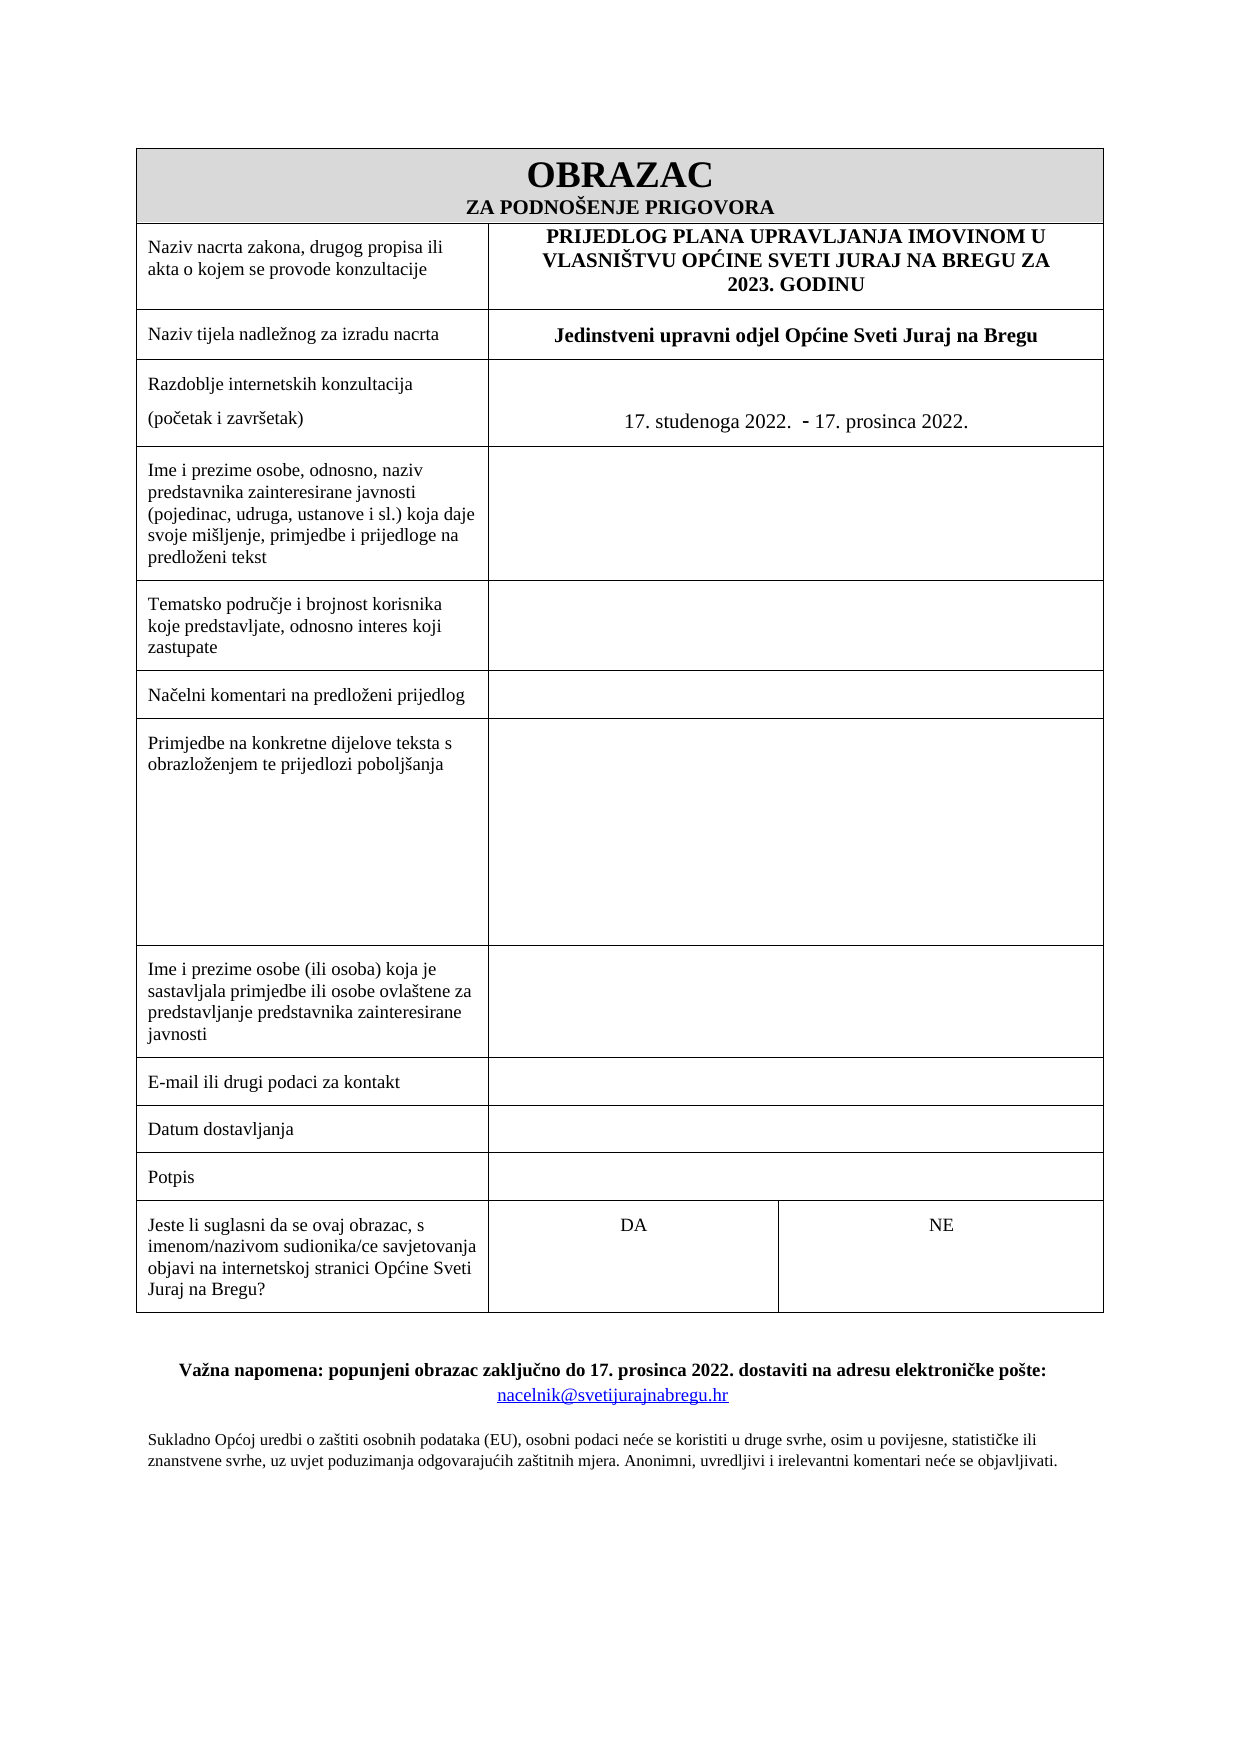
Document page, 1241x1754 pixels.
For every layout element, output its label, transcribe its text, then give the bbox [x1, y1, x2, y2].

table_cell [489, 1153, 1103, 1200]
table_cell 17. studenoga 2022. 17. prosinca 2022. [489, 360, 1103, 446]
table_cell Datum dostavljanja [137, 1106, 488, 1152]
table_cell DA [489, 1201, 778, 1312]
table_cell Jedinstveni upravni odjel Općine Sveti Juraj na Bregu [489, 310, 1103, 359]
table_cell [489, 946, 1103, 1057]
table_cell [489, 671, 1103, 718]
table_cell Naziv tijela nadležnog za izradu nacrta [137, 310, 488, 359]
table_cell [489, 581, 1103, 670]
table_cell Razdoblje internetskih konzultacija (početak i završetak) [137, 360, 488, 446]
table_header OBRAZAC ZA PODNOŠENJE PRIGOVORA [137, 149, 1103, 222]
table_cell Jeste li suglasni da se ovaj obrazac, s imenom/nazivom sudionika/ce savjetovanja objavi na internetskoj stranici Općine Sveti Juraj na Bregu? [137, 1201, 488, 1312]
table_cell Naziv nacrta zakona, drugog propisa ili akta o kojem se provode konzultacije [137, 224, 488, 309]
table_cell Načelni komentari na predloženi prijedlog [137, 671, 488, 718]
text Sukladno Općoj uredbi o zaštiti osobnih podataka (EU), osobni podaci neće se koristiti u druge svrhe, osim u povijesne, statističke ili znanstvene svrhe, uz uvjet poduzimanja odgovarajućih zaštitnih mjera. Anonimni, uvredljivi i irelevantni komentari neće se objavljivati. [148, 1429, 1093, 1470]
table_cell Ime i prezime osobe, odnosno, naziv predstavnika zainteresirane javnosti (pojedinac, udruga, ustanove i sl.) koja daje svoje mišljenje, primjedbe i prijedloge na predloženi tekst [137, 447, 488, 580]
table_cell PRIJEDLOG PLANA UPRAVLJANJA IMOVINOM U VLASNIŠTVU OPĆINE SVETI JURAJ NA BREGU ZA 2023. GODINU [489, 224, 1103, 309]
table_cell NE [779, 1201, 1103, 1312]
table_cell Tematsko područje i brojnost korisnika koje predstavljate, odnosno interes koji zastupate [137, 581, 488, 670]
table_cell E-mail ili drugi podaci za kontakt [137, 1058, 488, 1105]
table_cell [489, 1058, 1103, 1105]
table_cell Ime i prezime osobe (ili osoba) koja je sastavljala primjedbe ili osobe ovlaštene za predstavljanje predstavnika zainteresirane javnosti [137, 946, 488, 1057]
text Važna napomena: popunjeni obrazac zaključno do 17. prosinca 2022. dostaviti na adresu elektroničke pošte: nacelnik@svetijurajnabregu.hr [133, 1359, 1093, 1405]
table_cell [489, 719, 1103, 945]
table_cell [489, 1106, 1103, 1152]
table_cell [489, 447, 1103, 580]
table_cell Primjedbe na konkretne dijelove teksta s obrazloženjem te prijedlozi poboljšanja [137, 719, 488, 945]
table_cell Potpis [137, 1153, 488, 1200]
